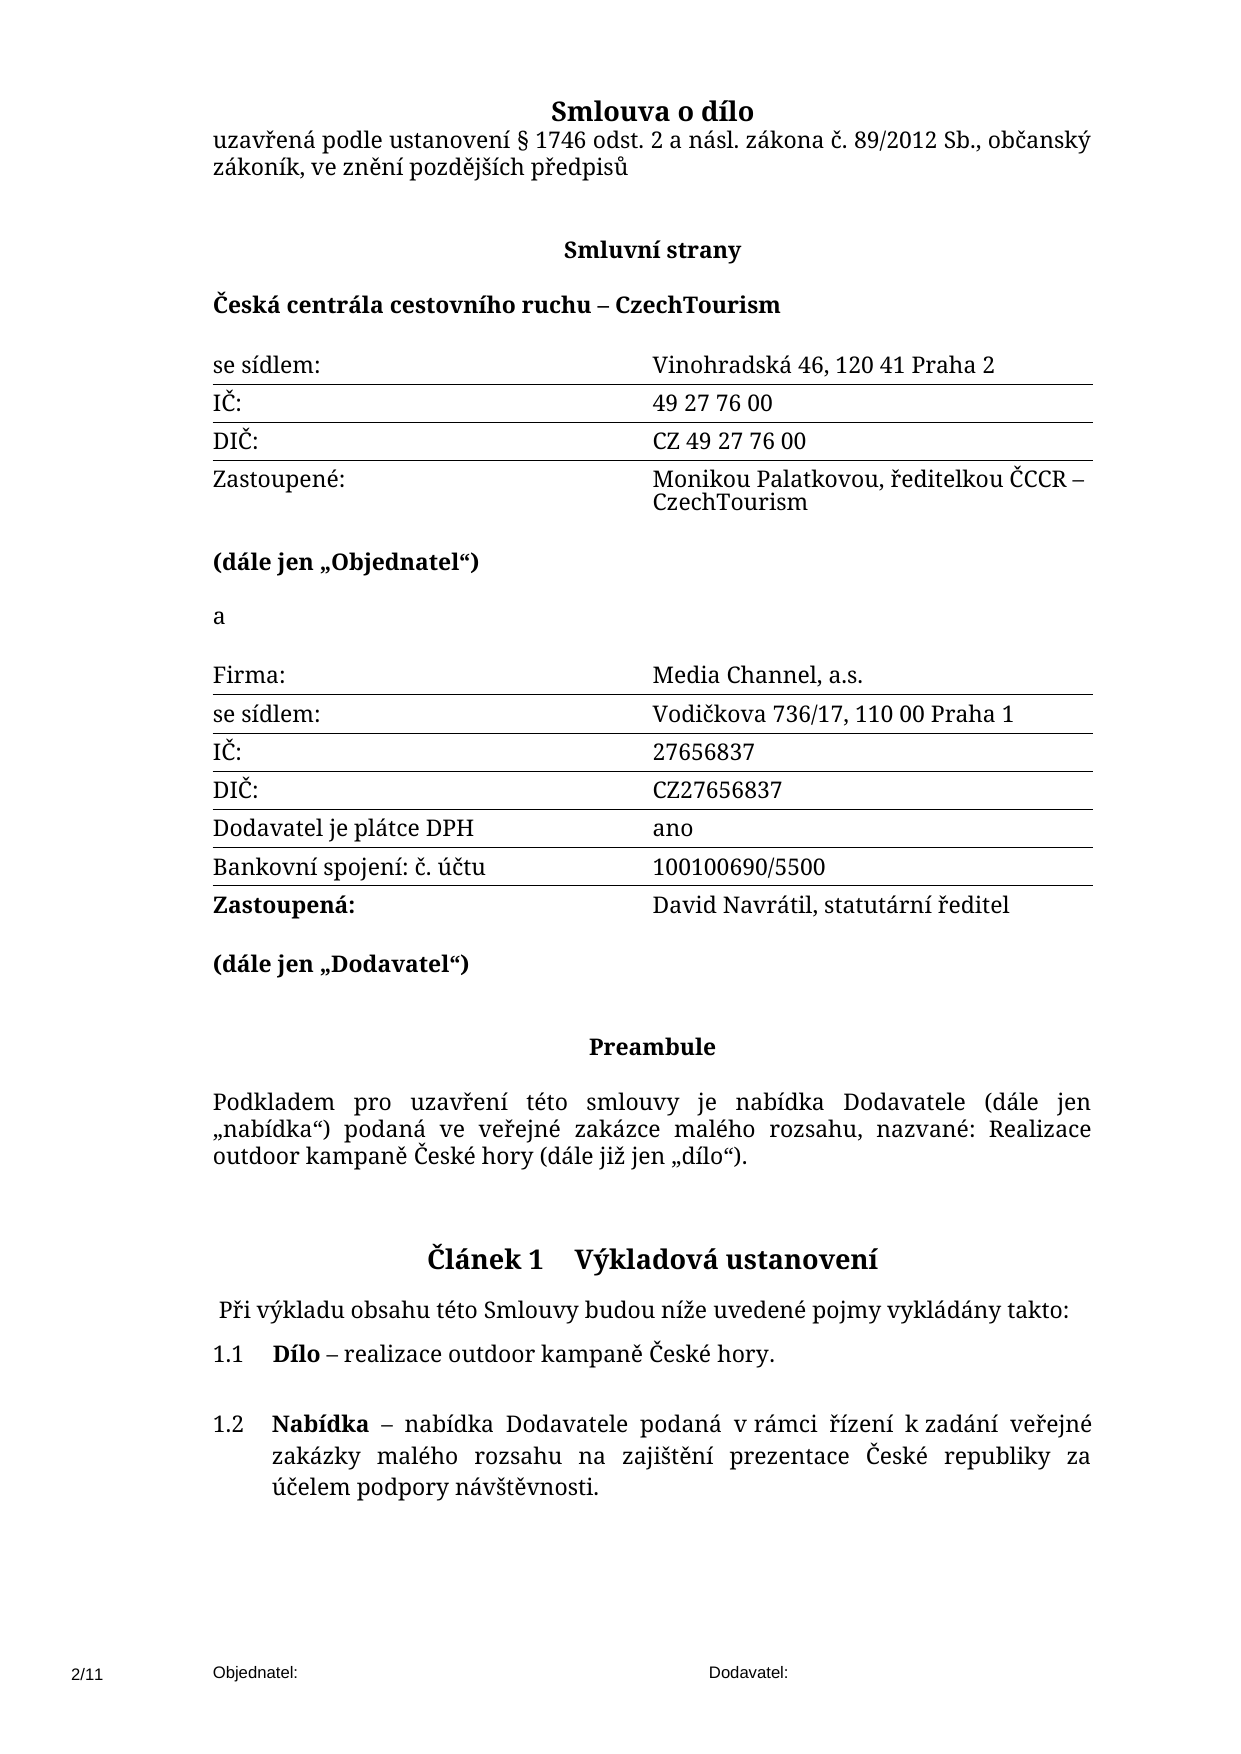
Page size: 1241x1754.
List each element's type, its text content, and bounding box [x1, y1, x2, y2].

table_header Media Channel, a.s. [653, 657, 1092, 694]
subtitle Smlouva o dílo [213, 98, 1092, 127]
table_cell Vodičkova 736/17, 110 00 Praha 1 [653, 695, 1092, 732]
text a [213, 602, 1092, 629]
text Podkladem pro uzavření této smlouvy je nabídka Dodavatele (dále jen „nabídka“) podaná ve veřejné zakázce malého rozsahu, nazvané: Realizace outdoor kampaně České hory (dále již jen „dílo“). [213, 1088, 1092, 1169]
table_cell CZ27656837 [653, 772, 1092, 809]
table_cell Bankovní spojení: č. účtu [213, 848, 652, 885]
table_header Vinohradská 46, 120 41 Praha 2 [653, 346, 1092, 383]
text Při výkladu obsahu této Smlouvy budou níže uvedené pojmy vykládány takto: [213, 1294, 1092, 1325]
table_header se sídlem: [213, 346, 652, 383]
table_cell IČ: [213, 385, 652, 422]
table_cell Dodavatel je plátce DPH [213, 810, 652, 847]
list Nabídka – nabídka Dodavatele podaná v rámci řízení k zadání veřejné zakázky malého rozsahu na zajištění prezentace České republiky za účelem podpory návštěvnosti. [213, 1408, 1092, 1502]
table_cell IČ: [213, 734, 652, 771]
table_cell DIČ: [213, 423, 652, 460]
text (dále jen „Dodavatel“) [213, 951, 1092, 978]
subtitle Preambule [213, 1032, 1092, 1061]
list Dílo – realizace outdoor kampaně České hory. [213, 1338, 1092, 1369]
table_cell Zastoupené: [213, 461, 652, 521]
table_cell ano [653, 810, 1092, 847]
table_header Firma: [213, 657, 652, 694]
list Výkladová ustanovení [213, 1240, 1092, 1277]
table_cell David Navrátil, statutární ředitel [653, 886, 1092, 924]
text uzavřená podle ustanovení § 1746 odst. 2 a násl. zákona č. 89/2012 Sb., občanský zákoník, ve znění pozdějších předpisů [213, 127, 1092, 181]
subtitle Česká centrála cestovního ruchu – CzechTourism [213, 292, 1092, 319]
table_cell 27656837 [653, 734, 1092, 771]
text (dále jen „Objednatel“) [213, 548, 1092, 575]
subtitle Smluvní strany [213, 235, 1092, 264]
table_cell DIČ: [213, 772, 652, 809]
table_cell se sídlem: [213, 695, 652, 732]
table_cell CZ 49 27 76 00 [653, 423, 1092, 460]
table_cell Zastoupená: [213, 886, 652, 924]
table_cell 100100690/5500 [653, 848, 1092, 885]
table_cell 49 27 76 00 [653, 385, 1092, 422]
table_cell Monikou Palatkovou, ředitelkou ČCCR – CzechTourism [653, 461, 1092, 521]
